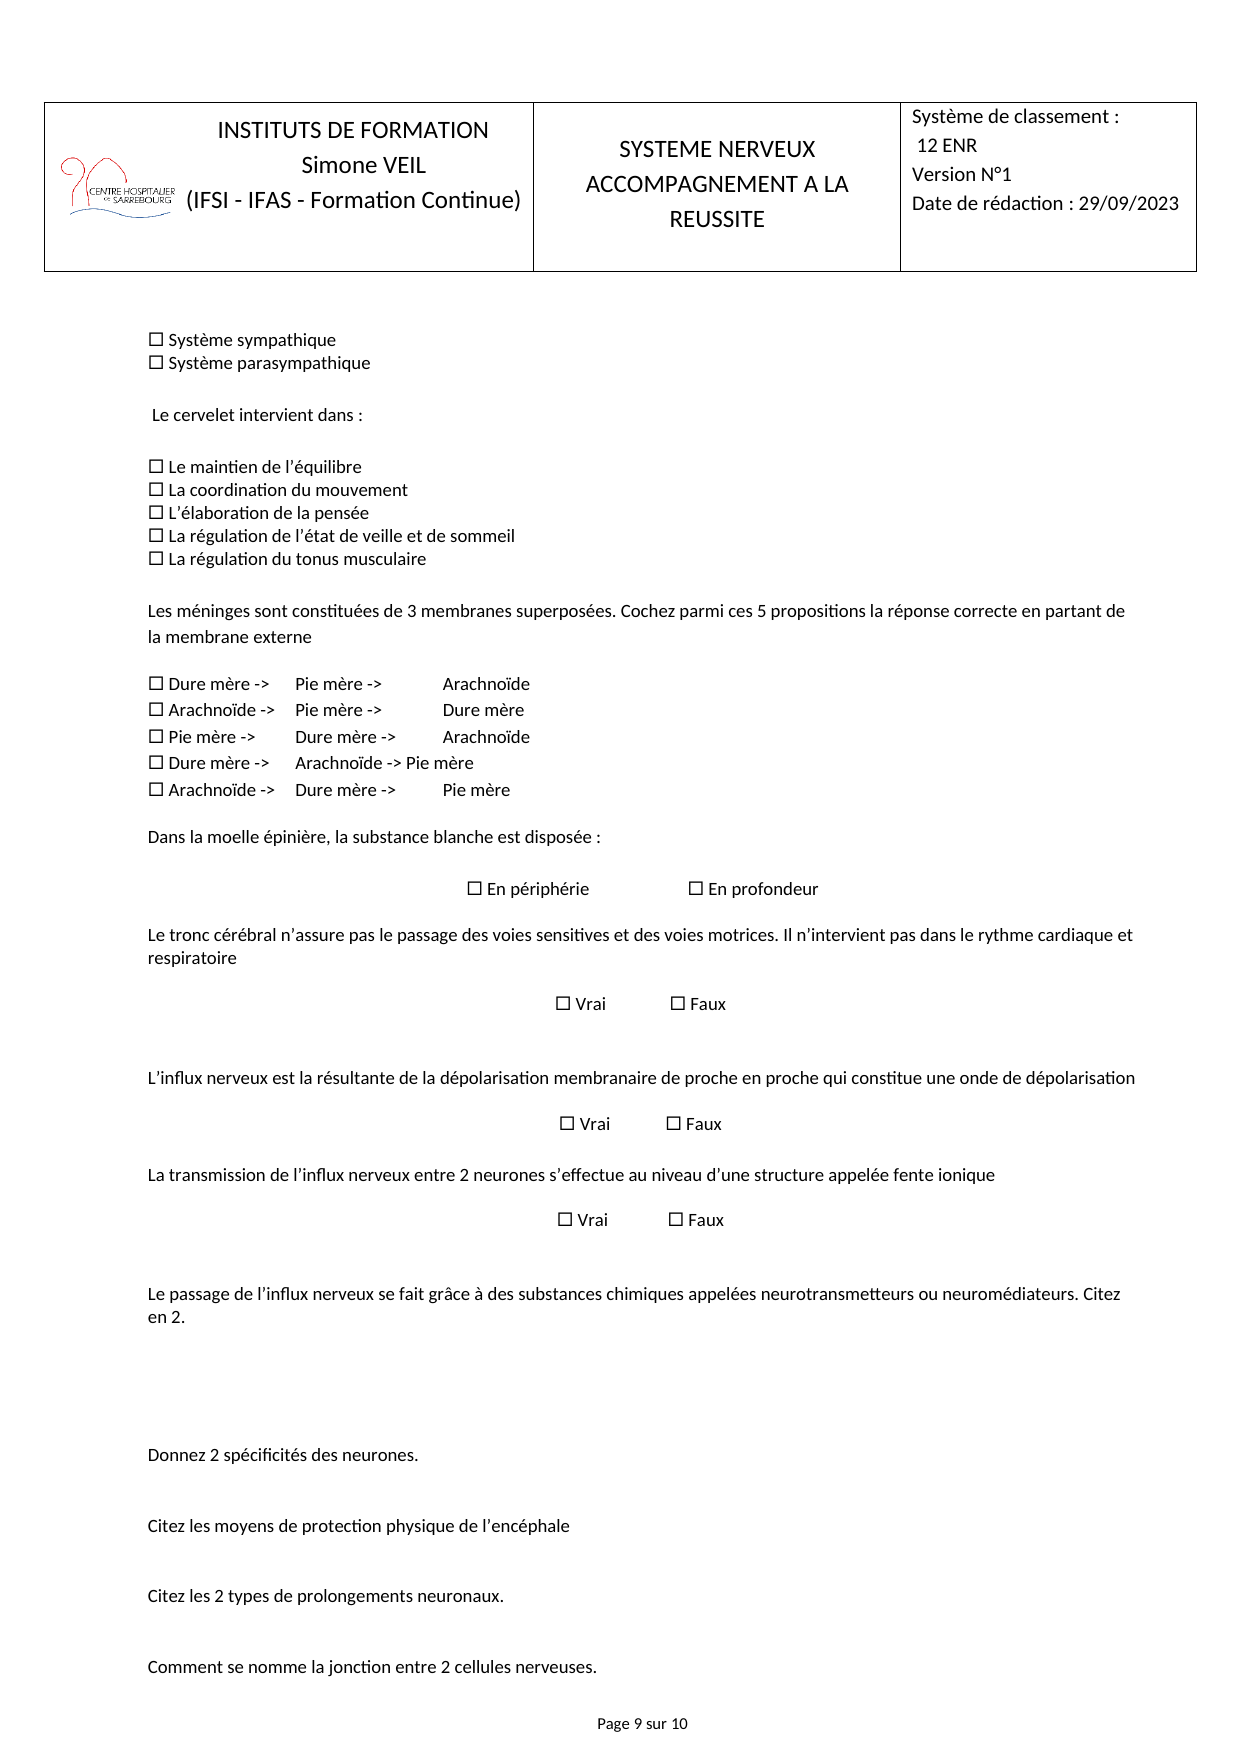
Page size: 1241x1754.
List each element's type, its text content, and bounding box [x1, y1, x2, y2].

text Comment se nomme la jonction entre 2 cellules nerveuses. [148, 1655, 1137, 1678]
text Encéphale Moelle épinière Nerfs crâniens Nerfs rachidiens Système sympathique Système parasympathique [148, 328, 1137, 374]
text Les méninges sont constituées de 3 membranes superposées. Cochez parmi ces 5 propositions la réponse correcte en partant de la membrane externe [148, 599, 1137, 648]
text Citez les 2 types de prolongements neuronaux. [148, 1584, 1137, 1607]
text Dans la moelle épinière, la substance blanche est disposée : [148, 825, 1137, 848]
text Donnez 2 spécificités des neurones. [148, 1443, 1137, 1466]
text La transmission de l’influx nerveux entre 2 neurones s’effectue au niveau d’une structure appelée fente ionique [148, 1163, 1137, 1186]
text Le tronc cérébral n’assure pas le passage des voies sensitives et des voies motrices. Il n’intervient pas dans le rythme cardiaque et respiratoire [148, 923, 1137, 969]
text Vrai Faux [148, 1186, 1137, 1259]
text Citez les moyens de protection physique de l’encéphale [148, 1514, 1137, 1537]
text En périphérie En profondeur [148, 878, 1137, 901]
text Vrai Faux [148, 969, 1137, 1066]
text Vrai Faux [148, 1089, 1137, 1163]
picture [60, 152, 176, 222]
text Le cervelet intervient dans : [148, 403, 1137, 426]
text L’influx nerveux est la résultante de la dépolarisation membranaire de proche en proche qui constitue une onde de dépolarisation [148, 1066, 1137, 1089]
text Le maintien de l’équilibre La coordination du mouvement L’élaboration de la pensée La régulation de l’état de veille et de sommeil La régulation du tonus musculaire [148, 455, 1137, 569]
text Le passage de l’influx nerveux se fait grâce à des substances chimiques appelées neurotransmetteurs ou neuromédiateurs. Citez en 2. [148, 1282, 1137, 1328]
text Dure mère -> Pie mère -> Arachnoïde Arachnoïde -> Pie mère -> Dure mère Pie mère -> Dure mère -> Arachnoïde Dure mère -> Arachnoïde -> Pie mère Arachnoïde -> Dure mère -> Pie mère [148, 672, 1137, 801]
